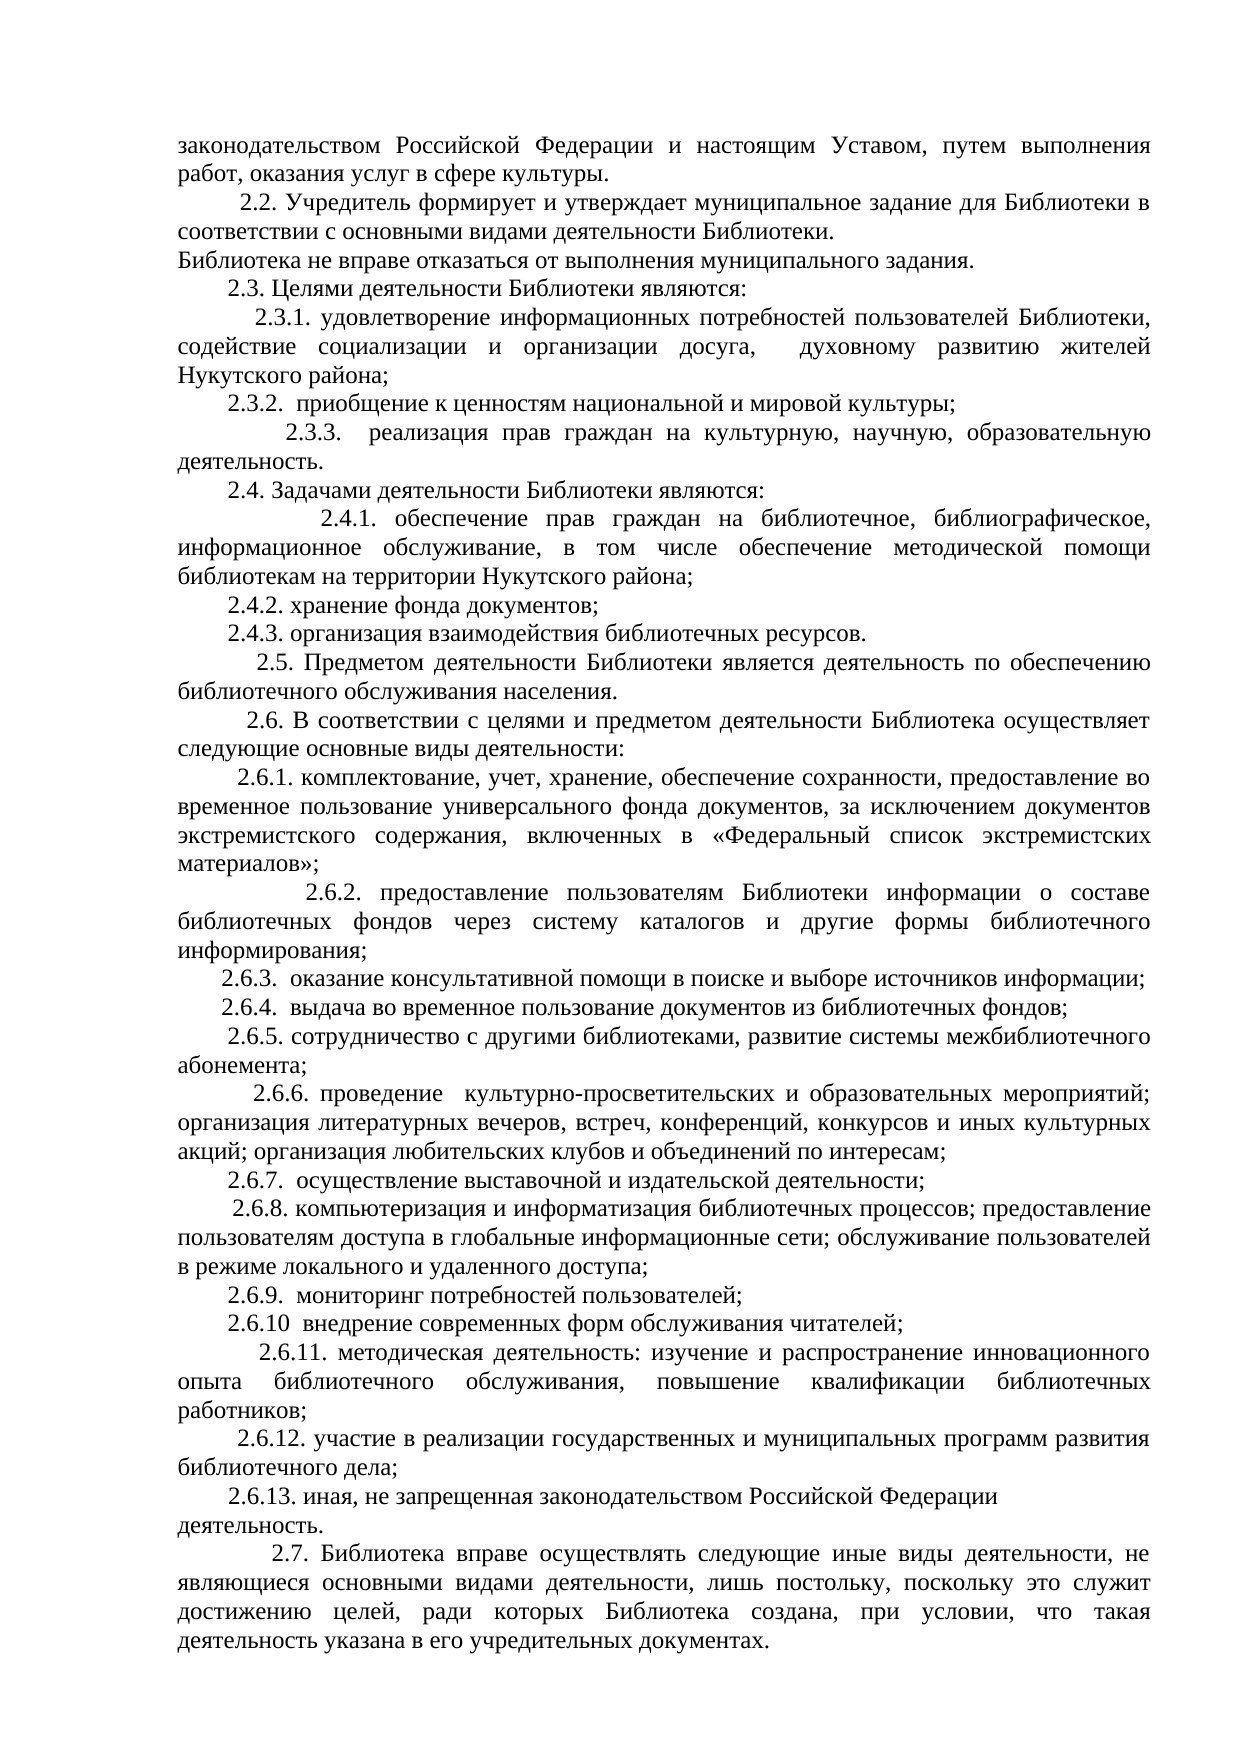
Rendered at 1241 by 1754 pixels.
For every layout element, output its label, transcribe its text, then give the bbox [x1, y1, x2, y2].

text 2.4.3. организация взаимодействия библиотечных ресурсов. [177, 618, 1152, 647]
text 2.5. Предметом деятельности Библиотеки является деятельность по обеспечению библиотечного обслуживания населения. [177, 647, 1152, 705]
text 2.4.2. хранение фонда документов; [177, 590, 1152, 618]
text 2.6.4. выдача во временное пользование документов из библиотечных фондов; [177, 992, 1152, 1021]
text 2.4. Задачами деятельности Библиотеки являются: [177, 475, 1152, 503]
text 2.6.7. осуществление выставочной и издательской деятельности; [177, 1165, 1152, 1193]
text 2.2. Учредитель формирует и утверждает муниципальное задание для Библиотеки в соответствии с основными видами деятельности Библиотеки. [177, 187, 1152, 245]
text 2.6.8. компьютеризация и информатизация библиотечных процессов; предоставление пользователям доступа в глобальные информационные сети; обслуживание пользователей в режиме локального и удаленного доступа; [177, 1193, 1152, 1280]
text 2.3.1. удовлетворение информационных потребностей пользователей Библиотеки, содействие социализации и организации досуга, духовному развитию жителей Нукутского района; [177, 302, 1152, 388]
text 2.6.11. методическая деятельность: изучение и распространение инновационного опыта библиотечного обслуживания, повышение квалификации библиотечных работников; [177, 1337, 1152, 1423]
text 2.4.1. обеспечение прав граждан на библиотечное, библиографическое, информационное обслуживание, в том числе обеспечение методической помощи библиотекам на территории Нукутского района; [177, 503, 1152, 590]
text 2.6.6. проведение культурно-просветительских и образовательных мероприятий; организация литературных вечеров, встреч, конференций, конкурсов и иных культурных акций; организация любительских клубов и объединений по интересам; [177, 1078, 1152, 1165]
text 2.3. Целями деятельности Библиотеки являются: [177, 273, 1152, 302]
text 2.6.9. мониторинг потребностей пользователей; [177, 1280, 1152, 1308]
text 2.6.5. сотрудничество с другими библиотеками, развитие системы межбиблиотечного абонемента; [177, 1021, 1152, 1078]
text 2.6.10 внедрение современных форм обслуживания читателей; [177, 1308, 1152, 1337]
text 2.3.2. приобщение к ценностям национальной и мировой культуры; [177, 388, 1152, 417]
text Библиотека не вправе отказаться от выполнения муниципального задания. [177, 245, 1152, 273]
text 2.7. Библиотека вправе осуществлять следующие иные виды деятельности, не являющиеся основными видами деятельности, лишь постольку, поскольку это служит достижению целей, ради которых Библиотека создана, при условии, что такая деятельность указана в его учредительных документах. [177, 1538, 1152, 1653]
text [177, 130, 1152, 187]
text 2.6. В соответствии с целями и предметом деятельности Библиотека осуществляет следующие основные виды деятельности: [177, 705, 1152, 762]
text деятельность. [177, 1510, 1152, 1538]
text 2.6.2. предоставление пользователям Библиотеки информации о составе библиотечных фондов через систему каталогов и другие формы библиотечного информирования; [177, 877, 1152, 963]
text 2.6.1. комплектование, учет, хранение, обеспечение сохранности, предоставление во временное пользование универсального фонда документов, за исключением документов экстремистского содержания, включенных в «Федеральный список экстремистских материалов»; [177, 762, 1152, 877]
text 2.6.13. иная, не запрещенная законодательством Российской Федерации [88, 1481, 1152, 1510]
text 2.3.3. реализация прав граждан на культурную, научную, образовательную деятельность. [177, 417, 1152, 475]
text 2.6.3. оказание консультативной помощи в поиске и выборе источников информации; [177, 963, 1152, 992]
text 2.6.12. участие в реализации государственных и муниципальных программ развития библиотечного дела; [177, 1423, 1152, 1481]
